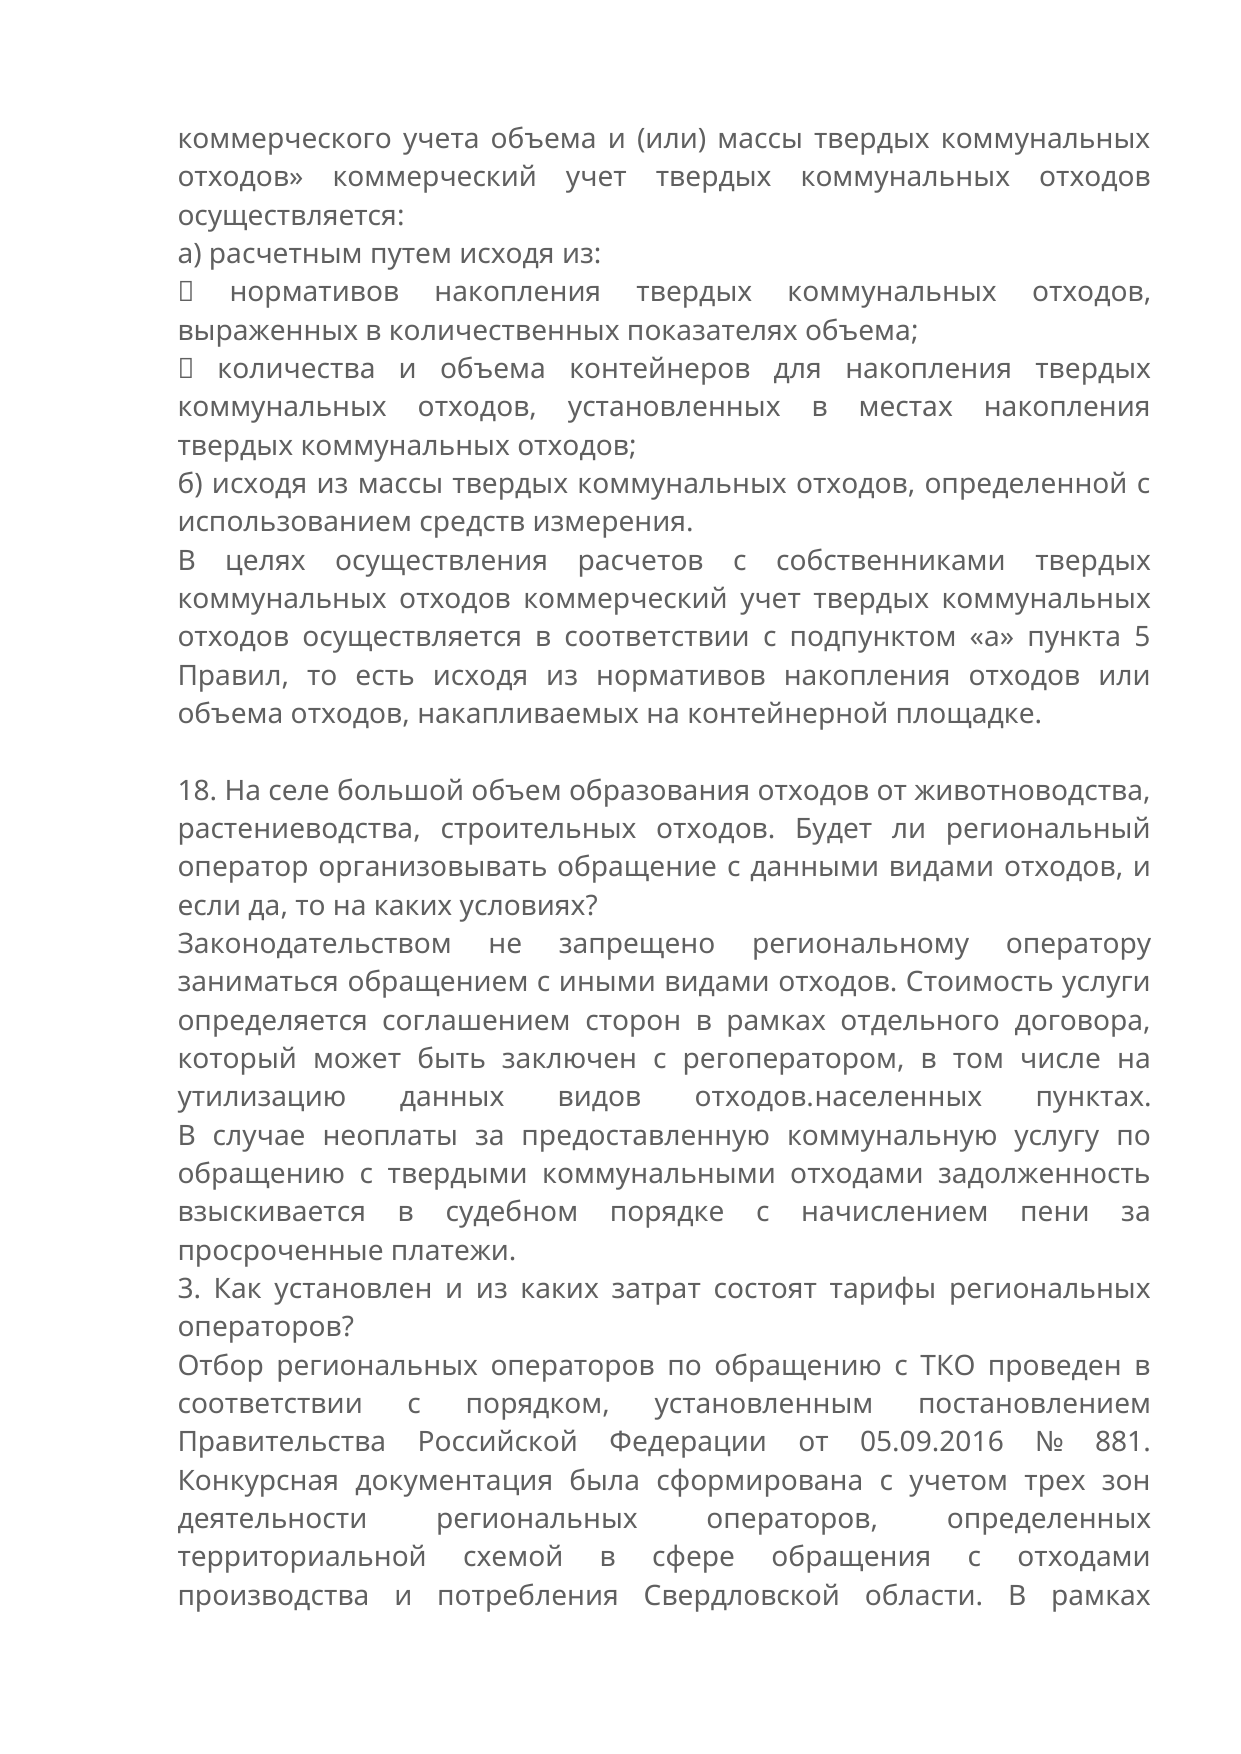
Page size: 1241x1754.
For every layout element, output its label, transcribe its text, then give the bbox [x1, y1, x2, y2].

text  количества и объема контейнеров для накопления твердых коммунальных отходов, установленных в местах накопления твердых коммунальных отходов; [177, 348, 1152, 463]
text  нормативов накопления твердых коммунальных отходов, выраженных в количественных показателях объема; [177, 271, 1152, 348]
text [177, 118, 1152, 233]
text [177, 1268, 1152, 1613]
text б) исходя из массы твердых коммунальных отходов, определенной с использованием средств измерения. [177, 463, 1152, 540]
text 18. На селе большой объем образования отходов от животноводства, растениеводства, строительных отходов. Будет ли региональный оператор организовывать обращение с данными видами отходов, и если да, то на каких условиях? [177, 770, 1152, 923]
text Законодательством не запрещено региональному оператору заниматься обращением с иными видами отходов. Стоимость услуги определяется соглашением сторон в рамках отдельного договора, который может быть заключен с регоператором, в том числе на утилизацию данных видов отходов.населенных пунктах. В случае неоплаты за предоставленную коммунальную услугу по обращению с твердыми коммунальными отходами задолженность взыскивается в судебном порядке с начислением пени за просроченные платежи. [177, 923, 1152, 1268]
text В целях осуществления расчетов с собственниками твердых коммунальных отходов коммерческий учет твердых коммунальных отходов осуществляется в соответствии с подпунктом «а» пункта 5 Правил, то есть исходя из нормативов накопления отходов или объема отходов, накапливаемых на контейнерной площадке. [177, 540, 1152, 731]
text а) расчетным путем исходя из: [177, 233, 1152, 271]
